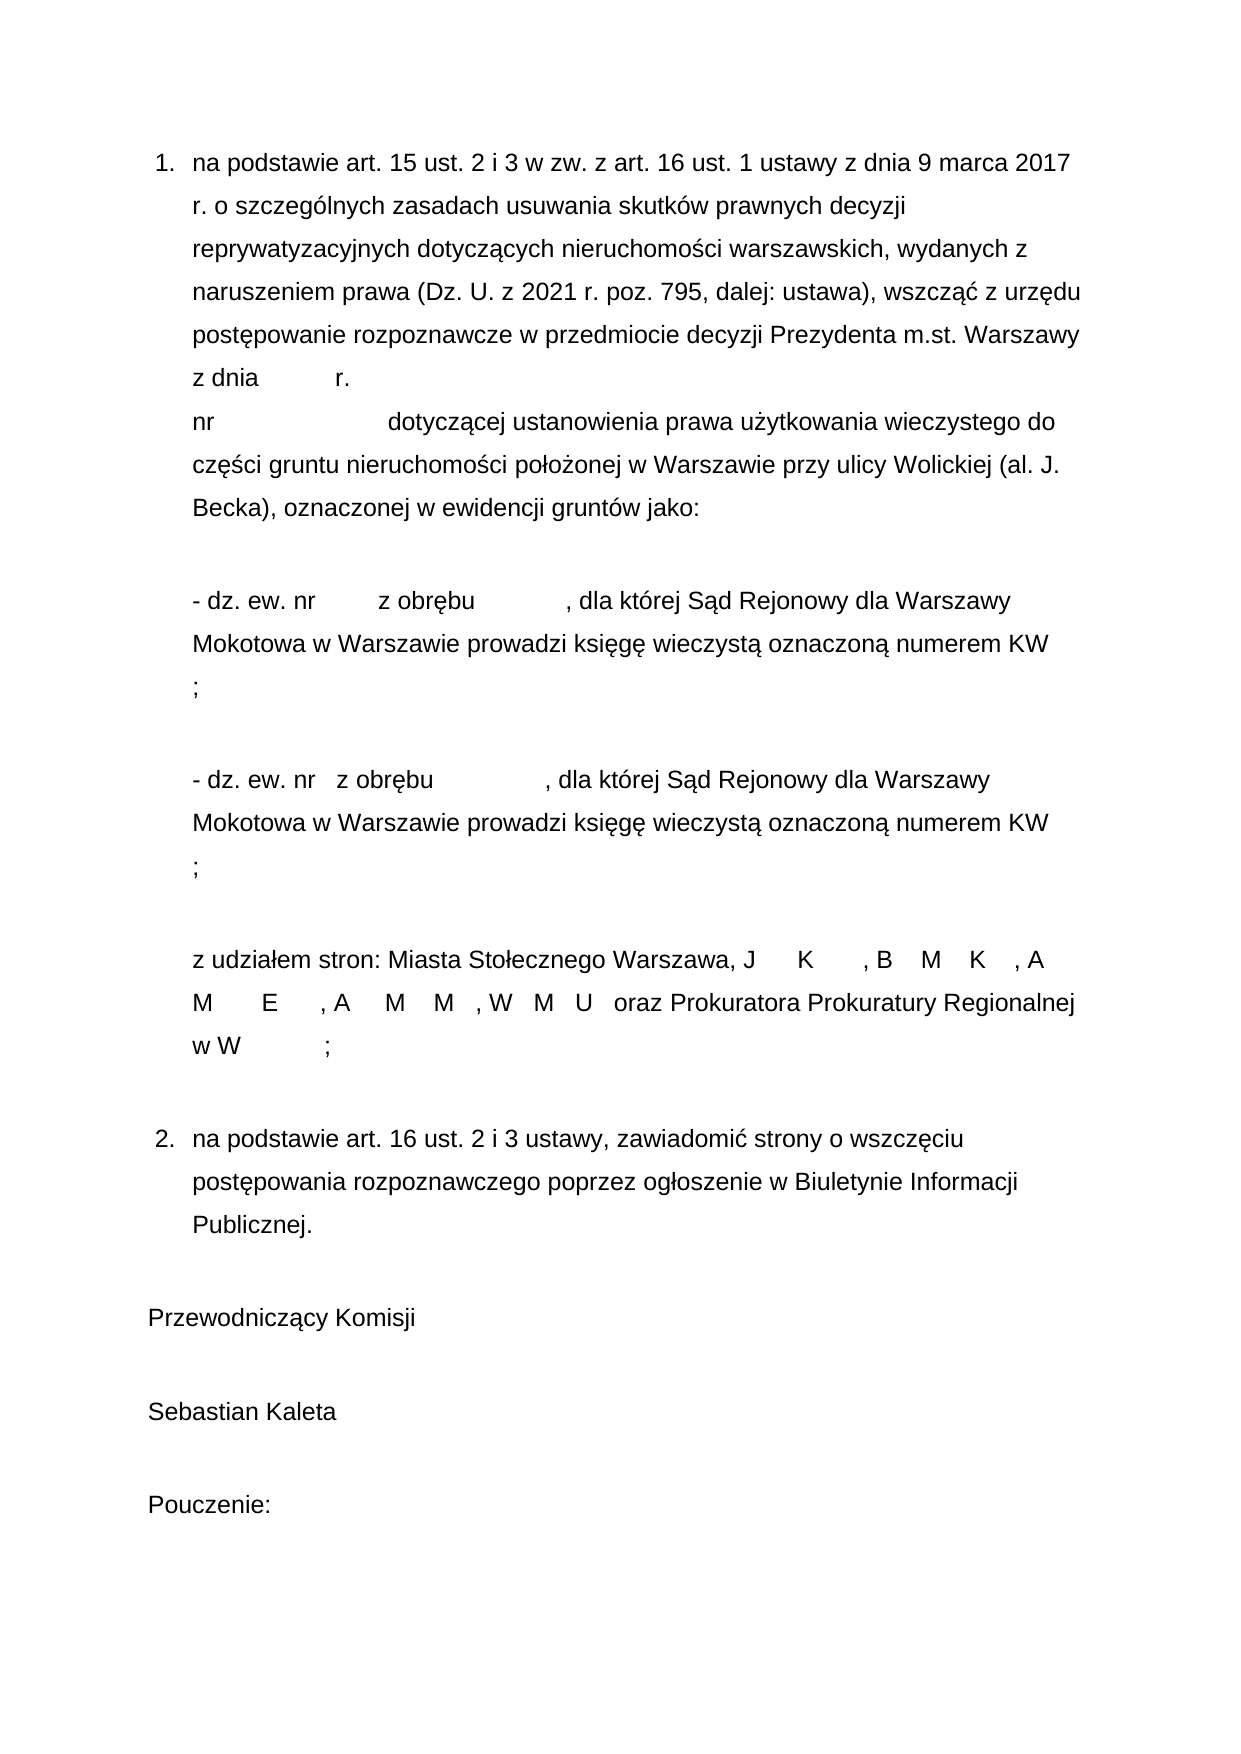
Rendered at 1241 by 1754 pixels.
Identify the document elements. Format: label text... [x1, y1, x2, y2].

list na podstawie art. 15 ust. 2 i 3 w zw. z art. 16 ust. 1 ustawy z dnia 9 marca 2017 r. o szczególnych zasadach usuwania skutków prawnych decyzji reprywatyzacyjnych dotyczących nieruchomości warszawskich, wydanych z naruszeniem prawa (Dz. U. z 2021 r. poz. 795, dalej: ustawa), wszcząć z urzędu postępowanie rozpoznawcze w przedmiocie decyzji Prezydenta m.st. Warszawy z dnia r. nr dotyczącej ustanowienia prawa użytkowania wieczystego do części gruntu nieruchomości położonej w Warszawie przy ulicy Wolickiej (al. J. Becka), oznaczonej w ewidencji gruntów jako: [154, 148, 1092, 521]
text Przewodniczący Komisji [148, 1303, 1092, 1332]
list z udziałem stron: Miasta Stołecznego Warszawa, J K , B M K , A M E , A M M , W M U oraz Prokuratora Prokuratury Regionalnej w W ; [192, 944, 1092, 1059]
list - dz. ew. nr z obrębu , dla której Sąd Rejonowy dla Warszawy Mokotowa w Warszawie prowadzi księgę wieczystą oznaczoną numerem KW ; [192, 765, 1092, 880]
list - dz. ew. nr z obrębu , dla której Sąd Rejonowy dla Warszawy Mokotowa w Warszawie prowadzi księgę wieczystą oznaczoną numerem KW ; [192, 586, 1092, 701]
text Sebastian Kaleta [148, 1396, 1092, 1425]
list na podstawie art. 16 ust. 2 i 3 ustawy, zawiadomić strony o wszczęciu postępowania rozpoznawczego poprzez ogłoszenie w Biuletynie Informacji Publicznej. [154, 1124, 1092, 1239]
text Pouczenie: [148, 1489, 1092, 1518]
